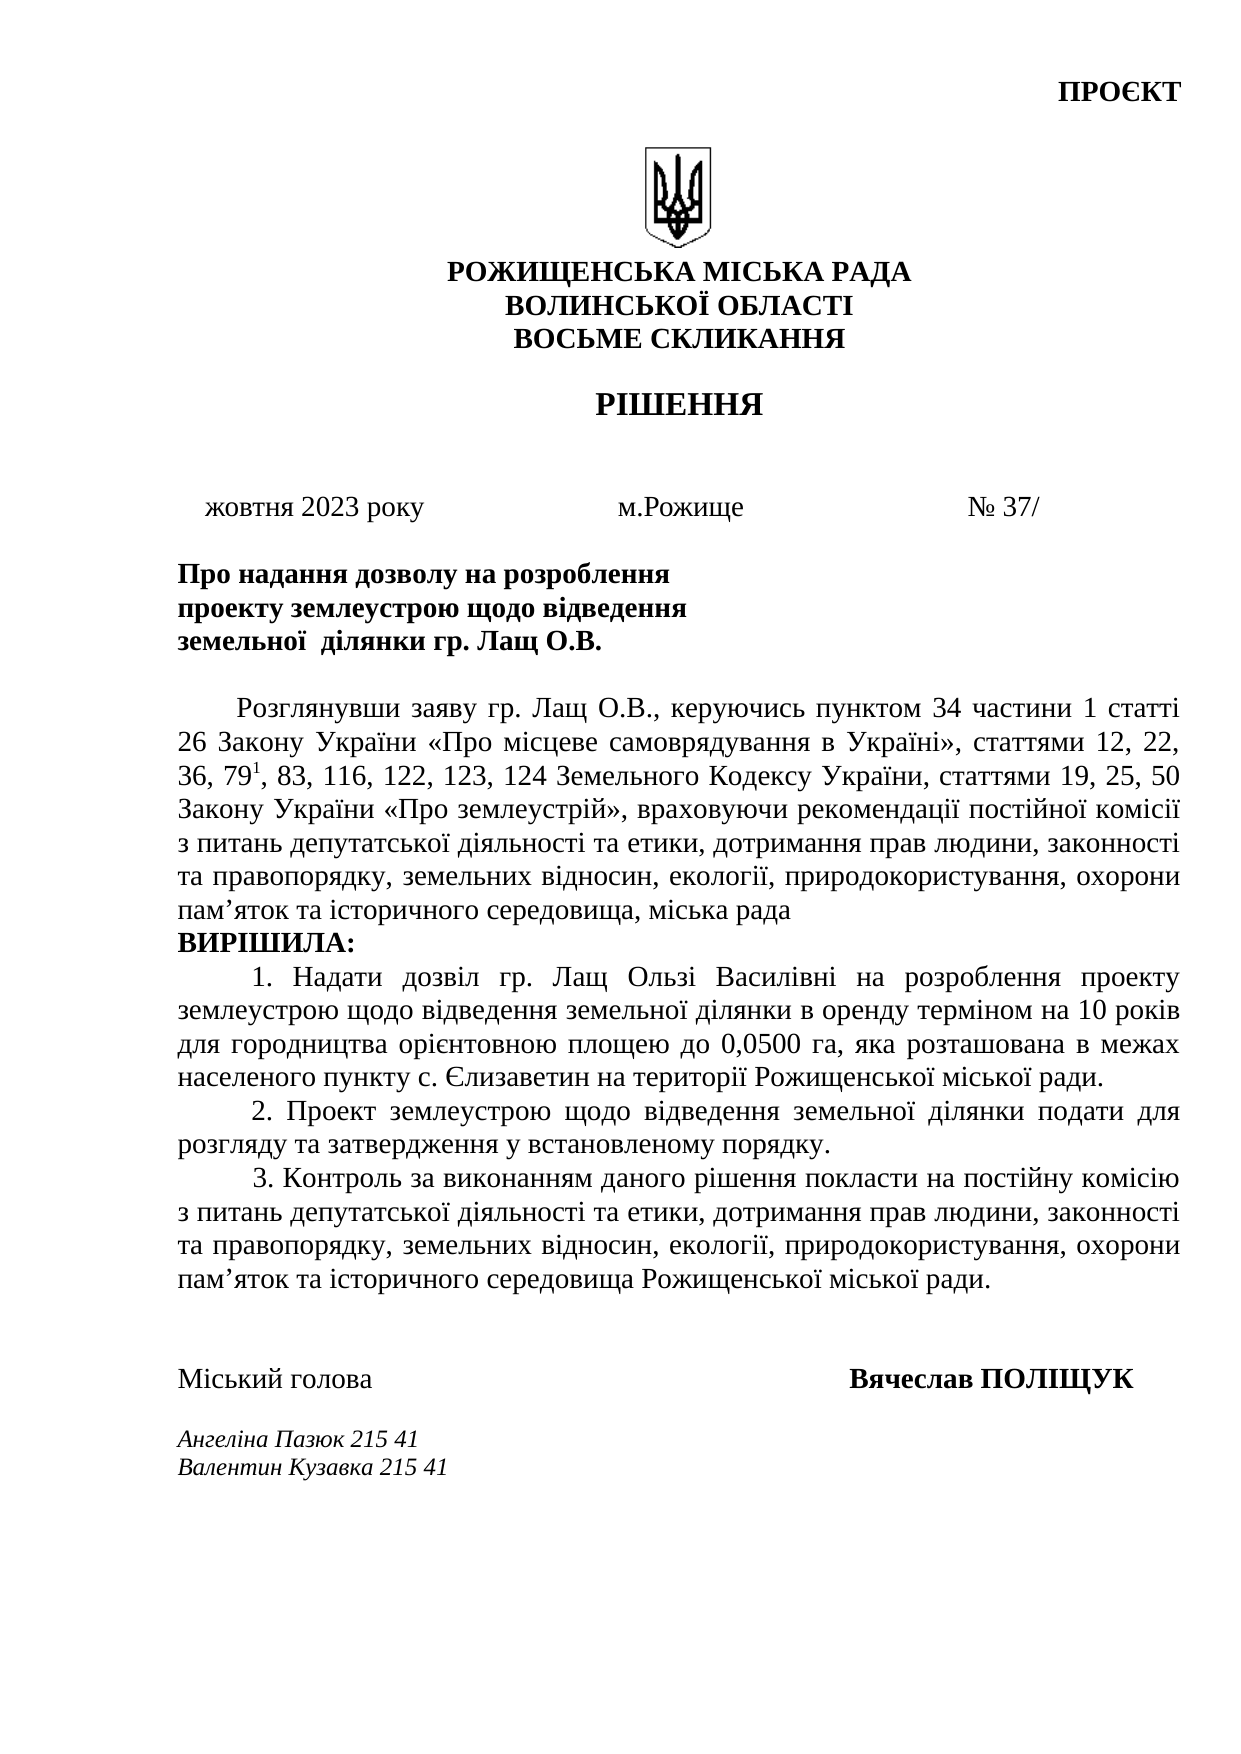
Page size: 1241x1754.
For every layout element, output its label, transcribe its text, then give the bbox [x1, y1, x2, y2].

text РОЖИЩЕНСЬКА МІСЬКА РАДА [177, 254, 1181, 288]
table_header жовтня 2023 року [194, 489, 519, 523]
text Міський голова Вячеслав ПОЛІЩУК [177, 1361, 1181, 1395]
text ВИРІШИЛА: [177, 925, 1181, 959]
text Валентин Кузавка 215 41 [177, 1452, 1181, 1481]
text 1. Надати дозвіл гр. Лащ Ользі Василівні на розроблення проекту землеустрою щодо відведення земельної ділянки в оренду терміном на 10 років для городництва орієнтовною площею до 0,0500 га, яка розташована в межах населеного пункту с. Єлизаветин на території Рожищенської міської ради. [177, 959, 1181, 1093]
text 2. Проект землеустрою щодо відведення земельної ділянки подати для розгляду та затвердження у встановленому порядку. [177, 1093, 1181, 1160]
text Розглянувши заяву гр. Лащ О.В., керуючись пунктом 34 частини 1 статті 26 Закону України «Про місцеве самоврядування в Україні», статтями 12, 22, 36, 791, 83, 116, 122, 123, 124 Земельного Кодексу України, статтями 19, 25, 50 Закону України «Про землеустрій», враховуючи рекомендації постійної комісії з питань депутатської діяльності та етики, дотримання прав людини, законності та правопорядку, земельних відносин, екології, природокористування, охорони пам’яток та історичного середовища, міська рада [177, 691, 1181, 925]
text 3. Контроль за виконанням даного рішення покласти на постійну комісію з питань депутатської діяльності та етики, дотримання прав людини, законності та правопорядку, земельних відносин, екології, природокористування, охорони пам’яток та історичного середовища Рожищенської міської ради. [177, 1160, 1181, 1294]
text ВОСЬМЕ СКЛИКАННЯ [177, 322, 1181, 355]
text РІШЕННЯ [177, 384, 1181, 422]
text Ангеліна Пазюк 215 41 [177, 1424, 1181, 1452]
text Про надання дозволу на розроблення [177, 556, 1181, 590]
text проекту землеустрою щодо відведення [177, 590, 1181, 623]
table_header м.Рожище [520, 489, 842, 523]
text ВОЛИНСЬКОЇ ОБЛАСТІ [177, 288, 1181, 322]
text земельної ділянки гр. Лащ О.В. [177, 623, 1181, 657]
table_header № 37/ [842, 489, 1165, 523]
